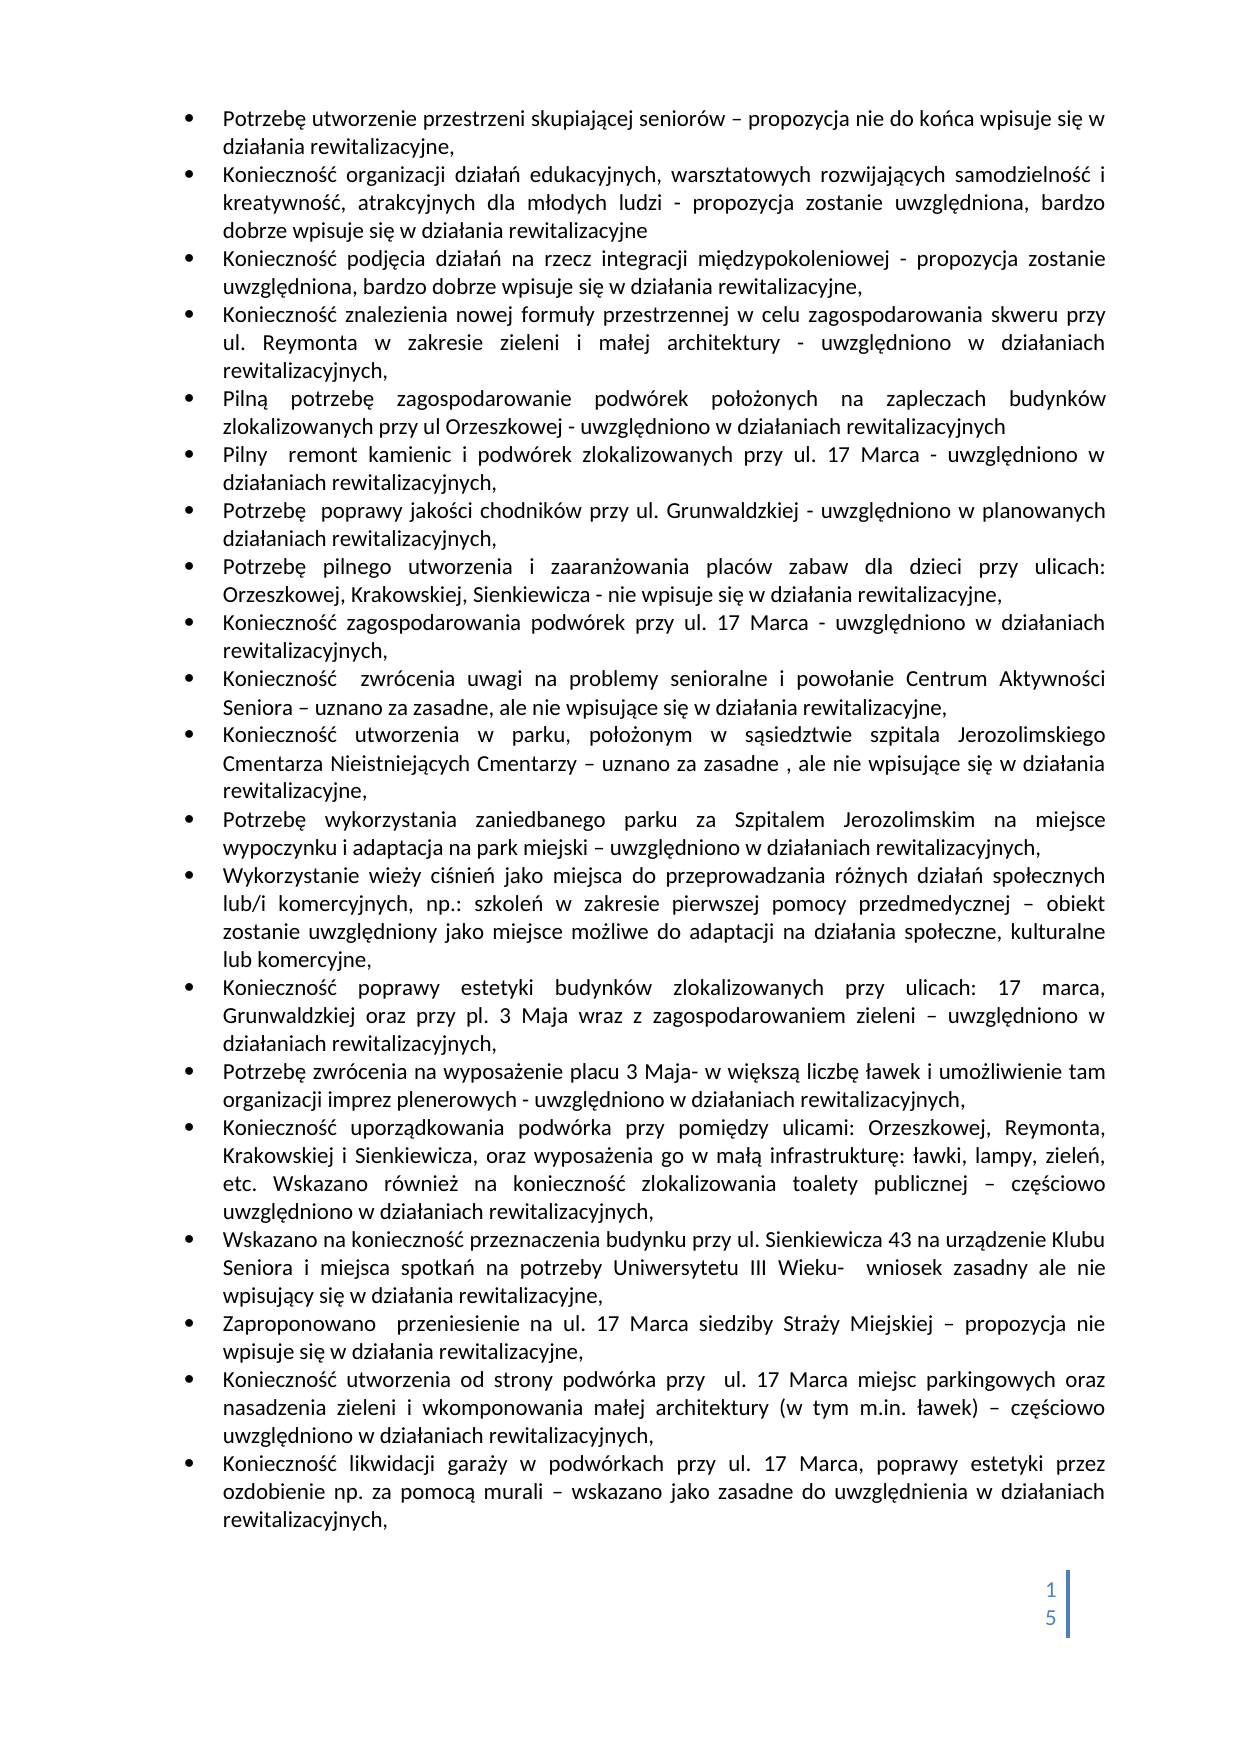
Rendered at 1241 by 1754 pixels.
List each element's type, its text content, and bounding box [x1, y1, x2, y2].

list Pilną potrzebę zagospodarowanie podwórek położonych na zapleczach budynków zlokalizowanych przy ul Orzeszkowej - uwzględniono w działaniach rewitalizacyjnych [185, 384, 1107, 440]
list Potrzebę utworzenie przestrzeni skupiającej seniorów – propozycja nie do końca wpisuje się w działania rewitalizacyjne, [185, 104, 1107, 160]
list Potrzebę pilnego utworzenia i zaaranżowania placów zabaw dla dzieci przy ulicach: Orzeszkowej, Krakowskiej, Sienkiewicza - nie wpisuje się w działania rewitalizacyjne, [185, 552, 1107, 608]
list Wskazano na konieczność przeznaczenia budynku przy ul. Sienkiewicza 43 na urządzenie Klubu Seniora i miejsca spotkań na potrzeby Uniwersytetu III Wieku- wniosek zasadny ale nie wpisujący się w działania rewitalizacyjne, [185, 1225, 1107, 1309]
list Konieczność utworzenia od strony podwórka przy ul. 17 Marca miejsc parkingowych oraz nasadzenia zieleni i wkomponowania małej architektury (w tym m.in. ławek) – częściowo uwzględniono w działaniach rewitalizacyjnych, [185, 1365, 1107, 1449]
list Konieczność organizacji działań edukacyjnych, warsztatowych rozwijających samodzielność i kreatywność, atrakcyjnych dla młodych ludzi - propozycja zostanie uwzględniona, bardzo dobrze wpisuje się w działania rewitalizacyjne [185, 160, 1107, 244]
list Konieczność zagospodarowania podwórek przy ul. 17 Marca - uwzględniono w działaniach rewitalizacyjnych, [185, 608, 1107, 664]
list Pilny remont kamienic i podwórek zlokalizowanych przy ul. 17 Marca - uwzględniono w działaniach rewitalizacyjnych, [185, 440, 1107, 496]
list Potrzebę poprawy jakości chodników przy ul. Grunwaldzkiej - uwzględniono w planowanych działaniach rewitalizacyjnych, [185, 496, 1107, 552]
list Konieczność uporządkowania podwórka przy pomiędzy ulicami: Orzeszkowej, Reymonta, Krakowskiej i Sienkiewicza, oraz wyposażenia go w małą infrastrukturę: ławki, lampy, zieleń, etc. Wskazano również na konieczność zlokalizowania toalety publicznej – częściowo uwzględniono w działaniach rewitalizacyjnych, [185, 1113, 1107, 1225]
list Konieczność poprawy estetyki budynków zlokalizowanych przy ulicach: 17 marca, Grunwaldzkiej oraz przy pl. 3 Maja wraz z zagospodarowaniem zieleni – uwzględniono w działaniach rewitalizacyjnych, [185, 973, 1107, 1057]
list Zaproponowano przeniesienie na ul. 17 Marca siedziby Straży Miejskiej – propozycja nie wpisuje się w działania rewitalizacyjne, [185, 1309, 1107, 1365]
list Potrzebę wykorzystania zaniedbanego parku za Szpitalem Jerozolimskim na miejsce wypoczynku i adaptacja na park miejski – uwzględniono w działaniach rewitalizacyjnych, [185, 805, 1107, 861]
list Potrzebę zwrócenia na wyposażenie placu 3 Maja- w większą liczbę ławek i umożliwienie tam organizacji imprez plenerowych - uwzględniono w działaniach rewitalizacyjnych, [185, 1057, 1107, 1113]
list Konieczność zwrócenia uwagi na problemy senioralne i powołanie Centrum Aktywności Seniora – uznano za zasadne, ale nie wpisujące się w działania rewitalizacyjne, [185, 664, 1107, 721]
list Wykorzystanie wieży ciśnień jako miejsca do przeprowadzania różnych działań społecznych lub/i komercyjnych, np.: szkoleń w zakresie pierwszej pomocy przedmedycznej – obiekt zostanie uwzględniony jako miejsce możliwe do adaptacji na działania społeczne, kulturalne lub komercyjne, [185, 861, 1107, 973]
list Konieczność likwidacji garaży w podwórkach przy ul. 17 Marca, poprawy estetyki przez ozdobienie np. za pomocą murali – wskazano jako zasadne do uwzględnienia w działaniach rewitalizacyjnych, [185, 1449, 1107, 1533]
list Konieczność podjęcia działań na rzecz integracji międzypokoleniowej - propozycja zostanie uwzględniona, bardzo dobrze wpisuje się w działania rewitalizacyjne, [185, 244, 1107, 300]
list Konieczność znalezienia nowej formuły przestrzennej w celu zagospodarowania skweru przy ul. Reymonta w zakresie zieleni i małej architektury - uwzględniono w działaniach rewitalizacyjnych, [185, 300, 1107, 384]
list Konieczność utworzenia w parku, położonym w sąsiedztwie szpitala Jerozolimskiego Cmentarza Nieistniejących Cmentarzy – uznano za zasadne , ale nie wpisujące się w działania rewitalizacyjne, [185, 721, 1107, 805]
